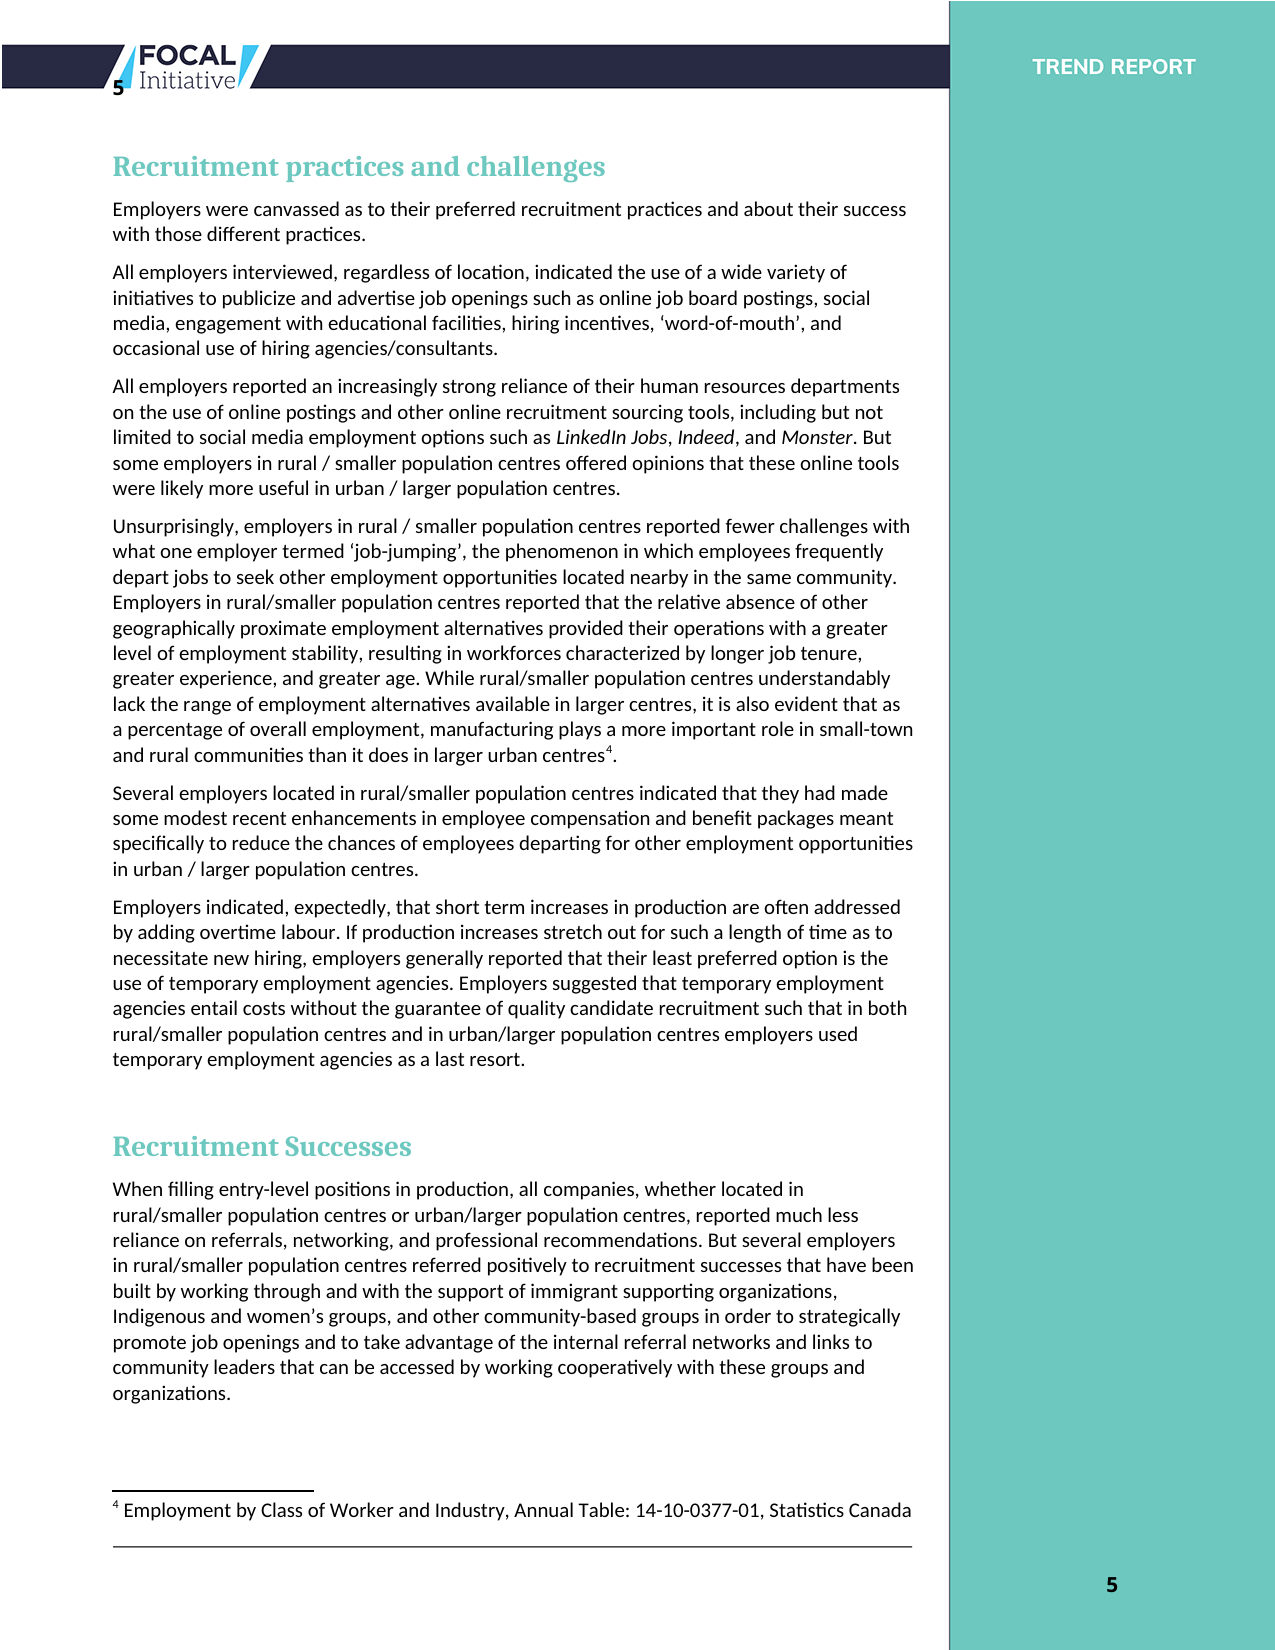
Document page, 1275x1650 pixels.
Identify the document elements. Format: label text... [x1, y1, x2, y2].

text Several employers located in rural/smaller population centres indicated that they had made some modest recent enhancements in employee compensation and benefit packages meant specifically to reduce the chances of employees departing for other employment opportunities in urban / larger population centres. [112, 780, 915, 881]
text Employers were canvassed as to their preferred recruitment practices and about their success with those different practices. [112, 196, 915, 247]
text Recruitment Successes [112, 1130, 915, 1164]
text All employers interviewed, regardless of location, indicated the use of a wide variety of initiatives to publicize and advertise job openings such as online job board postings, social media, engagement with educational facilities, hiring incentives, ‘word-of-mouth’, and occasional use of hiring agencies/consultants. [112, 259, 915, 361]
text Employers indicated, expectedly, that short term increases in production are often addressed by adding overtime labour. If production increases stretch out for such a length of time as to necessitate new hiring, employers generally reported that their least preferred option is the use of temporary employment agencies. Employers suggested that temporary employment agencies entail costs without the guarantee of quality candidate recruitment such that in both rural/smaller population centres and in urban/larger population centres employers used temporary employment agencies as a last resort. [112, 894, 915, 1072]
picture [2, 1, 1275, 1650]
text Recruitment practices and challenges [112, 150, 915, 183]
text When filling entry-level positions in production, all companies, whether located in rural/smaller population centres or urban/larger population centres, reported much less reliance on referrals, networking, and professional recommendations. But several employers in rural/smaller population centres referred positively to recruitment successes that have been built by working through and with the support of immigrant supporting organizations, Indigenous and women’s groups, and other community-based groups in order to strategically promote job openings and to take advantage of the internal referral networks and links to community leaders that can be accessed by working cooperatively with these groups and organizations. [112, 1176, 915, 1405]
text All employers reported an increasingly strong reliance of their human resources departments on the use of online postings and other online recruitment sourcing tools, including but not limited to social media employment options such as LinkedIn Jobs, Indeed, and Monster. But some employers in rural / smaller population centres offered opinions that these online tools were likely more useful in urban / larger population centres. [112, 373, 915, 501]
text Unsurprisingly, employers in rural / smaller population centres reported fewer challenges with what one employer termed ‘job-jumping’, the phenomenon in which employees frequently depart jobs to seek other employment opportunities located nearby in the same community. Employers in rural/smaller population centres reported that the relative absence of other geographically proximate employment alternatives provided their operations with a greater level of employment stability, resulting in workforces characterized by longer job tenure, greater experience, and greater age. While rural/smaller population centres understandably lack the range of employment alternatives available in larger centres, it is also evident that as a percentage of overall employment, manufacturing plays a more important role in small-town and rural communities than it does in larger urban centres. [112, 513, 915, 767]
